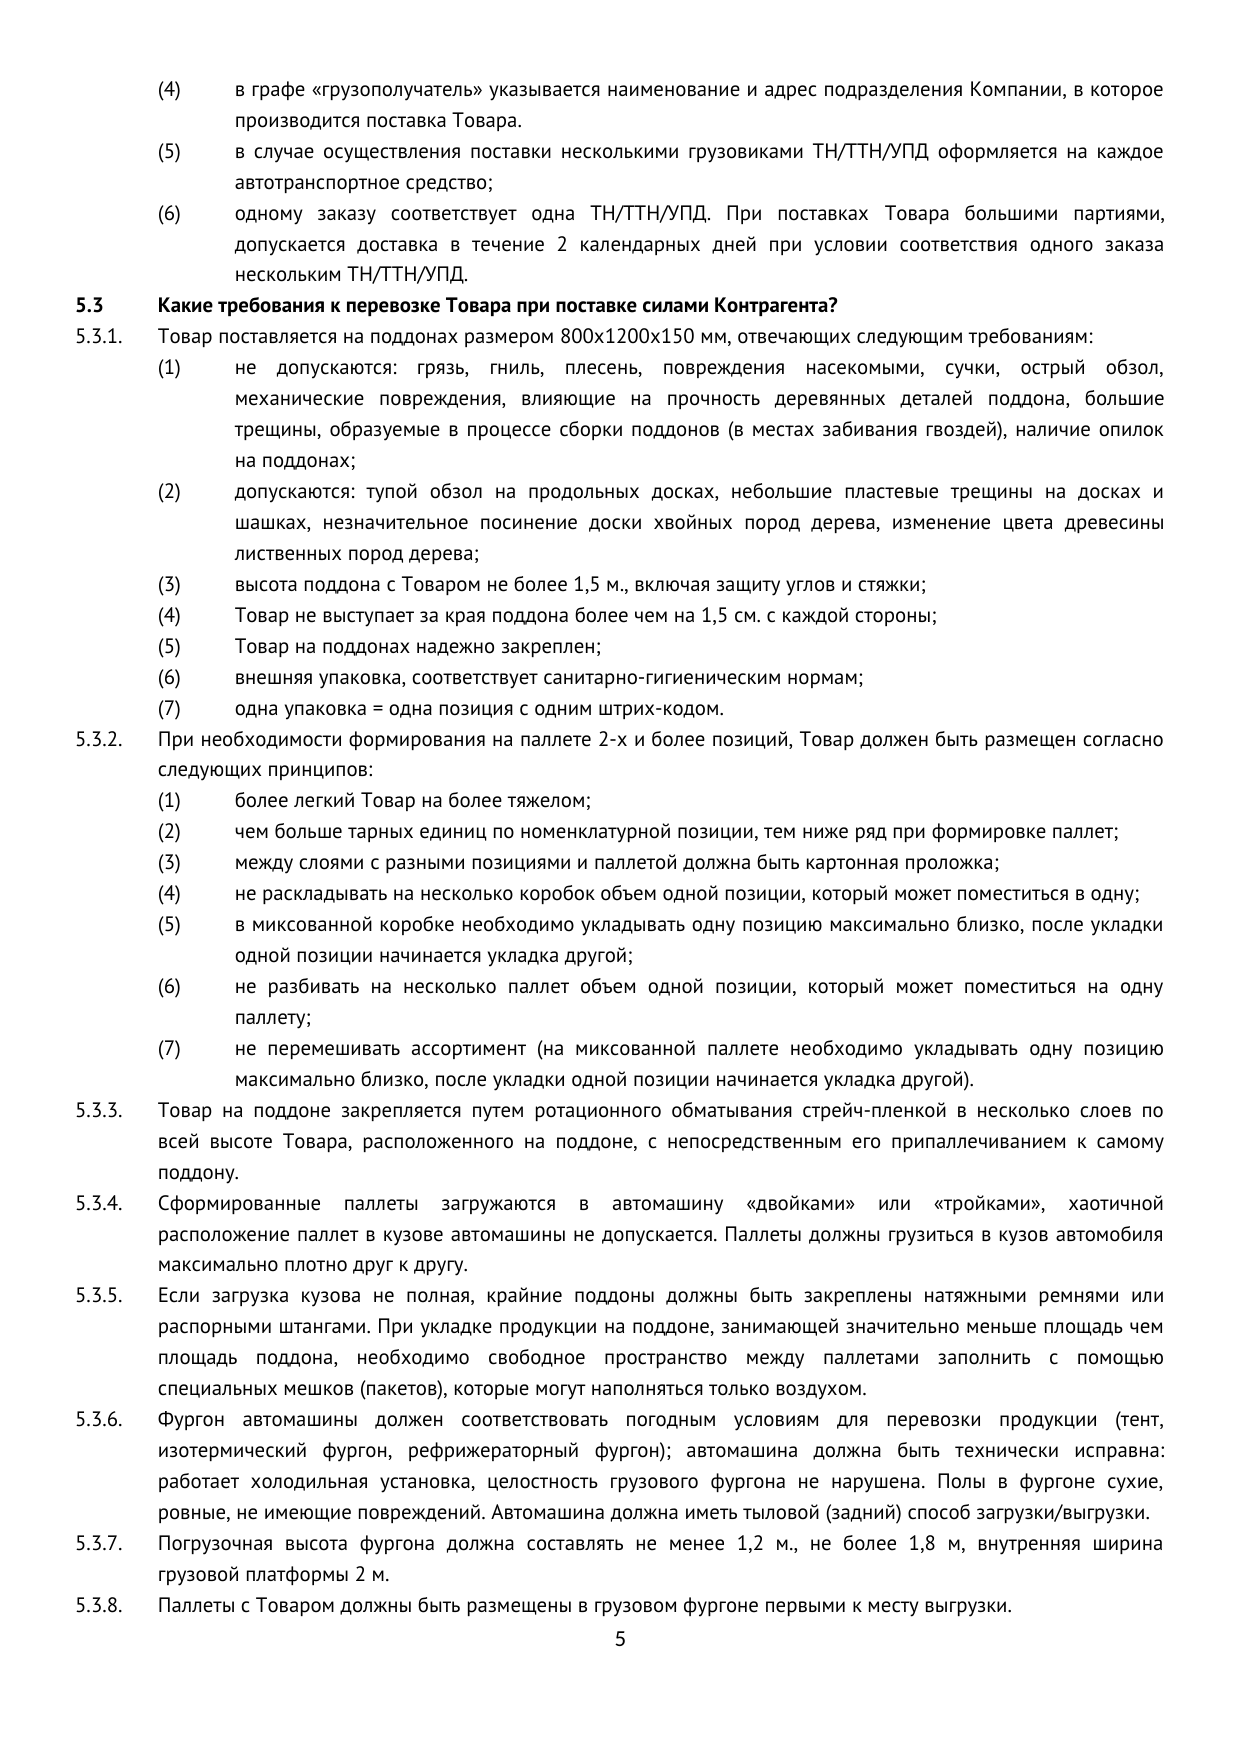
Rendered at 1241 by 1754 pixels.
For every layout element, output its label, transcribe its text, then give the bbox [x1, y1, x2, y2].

list одна упаковка = одна позиция с одним штрих-кодом. [158, 694, 1165, 721]
list При необходимости формирования на паллете 2-х и более позиций, Товар должен быть размещен согласно следующих принципов: [75, 725, 1165, 783]
list Товар не выступает за края поддона более чем на 1,5 см. с каждой стороны; [158, 601, 1165, 628]
list Товар поставляется на поддонах размером 800х1200х150 мм, отвечающих следующим требованиям: [75, 322, 1165, 349]
list в миксованной коробке необходимо укладывать одну позицию максимально близко, после укладки одной позиции начинается укладка другой; [158, 910, 1165, 968]
list Какие требования к перевозке Товара при поставке силами Контрагента? [75, 292, 1165, 318]
list одному заказу соответствует одна ТН/ТТН/УПД. При поставках Товара большими партиями, допускается доставка в течение 2 календарных дней при условии соответствия одного заказа нескольким ТН/ТТН/УПД. [158, 199, 1165, 288]
list не раскладывать на несколько коробок объем одной позиции, который может поместиться в одну; [158, 879, 1165, 906]
list чем больше тарных единиц по номенклатурной позиции, тем ниже ряд при формировке паллет; [158, 817, 1165, 844]
list не допускаются: грязь, гниль, плесень, повреждения насекомыми, сучки, острый обзол, механические повреждения, влияющие на прочность деревянных деталей поддона, большие трещины, образуемые в процессе сборки поддонов (в местах забивания гвоздей), наличие опилок на поддонах; [158, 353, 1165, 473]
list Товар на поддоне закрепляется путем ротационного обматывания стрейч-пленкой в несколько слоев по всей высоте Товара, расположенного на поддоне, с непосредственным его припаллечиванием к самому поддону. [75, 1096, 1165, 1185]
list Погрузочная высота фургона должна составлять не менее 1,2 м., не более 1,8 м, внутренняя ширина грузовой платформы 2 м. [75, 1529, 1165, 1587]
list в графе «грузополучатель» указывается наименование и адрес подразделения Компании, в которое производится поставка Товара. [158, 75, 1165, 133]
list допускаются: тупой обзол на продольных досках, небольшие пластевые трещины на досках и шашках, незначительное посинение доски хвойных пород дерева, изменение цвета древесины лиственных пород дерева; [158, 477, 1165, 566]
list высота поддона c Товаром не более 1,5 м., включая защиту углов и стяжки; [158, 570, 1165, 597]
list более легкий Товар на более тяжелом; [158, 787, 1165, 813]
list не разбивать на несколько паллет объем одной позиции, который может поместиться на одну паллету; [158, 972, 1165, 1030]
list в случае осуществления поставки несколькими грузовиками ТН/ТТН/УПД оформляется на каждое автотранспортное средство; [158, 137, 1165, 195]
list Фургон автомашины должен соответствовать погодным условиям для перевозки продукции (тент, изотермический фургон, рефрижераторный фургон); автомашина должна быть технически исправна: работает холодильная установка, целостность грузового фургона не нарушена. Полы в фургоне сухие, ровные, не имеющие повреждений. Автомашина должна иметь тыловой (задний) способ загрузки/выгрузки. [75, 1405, 1165, 1525]
list Товар на поддонах надежно закреплен; [158, 632, 1165, 659]
list Паллеты с Товаром должны быть размещены в грузовом фургоне первыми к месту выгрузки. [75, 1591, 1165, 1618]
list Сформированные паллеты загружаются в автомашину «двойками» или «тройками», хаотичной расположение паллет в кузове автомашины не допускается. Паллеты должны грузиться в кузов автомобиля максимально плотно друг к другу. [75, 1189, 1165, 1278]
list внешняя упаковка, соответствует санитарно-гигиеническим нормам; [158, 663, 1165, 690]
list Если загрузка кузова не полная, крайние поддоны должны быть закреплены натяжными ремнями или распорными штангами. При укладке продукции на поддоне, занимающей значительно меньше площадь чем площадь поддона, необходимо свободное пространство между паллетами заполнить с помощью специальных мешков (пакетов), которые могут наполняться только воздухом. [75, 1282, 1165, 1401]
list между слоями с разными позициями и паллетой должна быть картонная проложка; [158, 848, 1165, 875]
list не перемешивать ассортимент (на миксованной паллете необходимо укладывать одну позицию максимально близко, после укладки одной позиции начинается укладка другой). [158, 1034, 1165, 1092]
